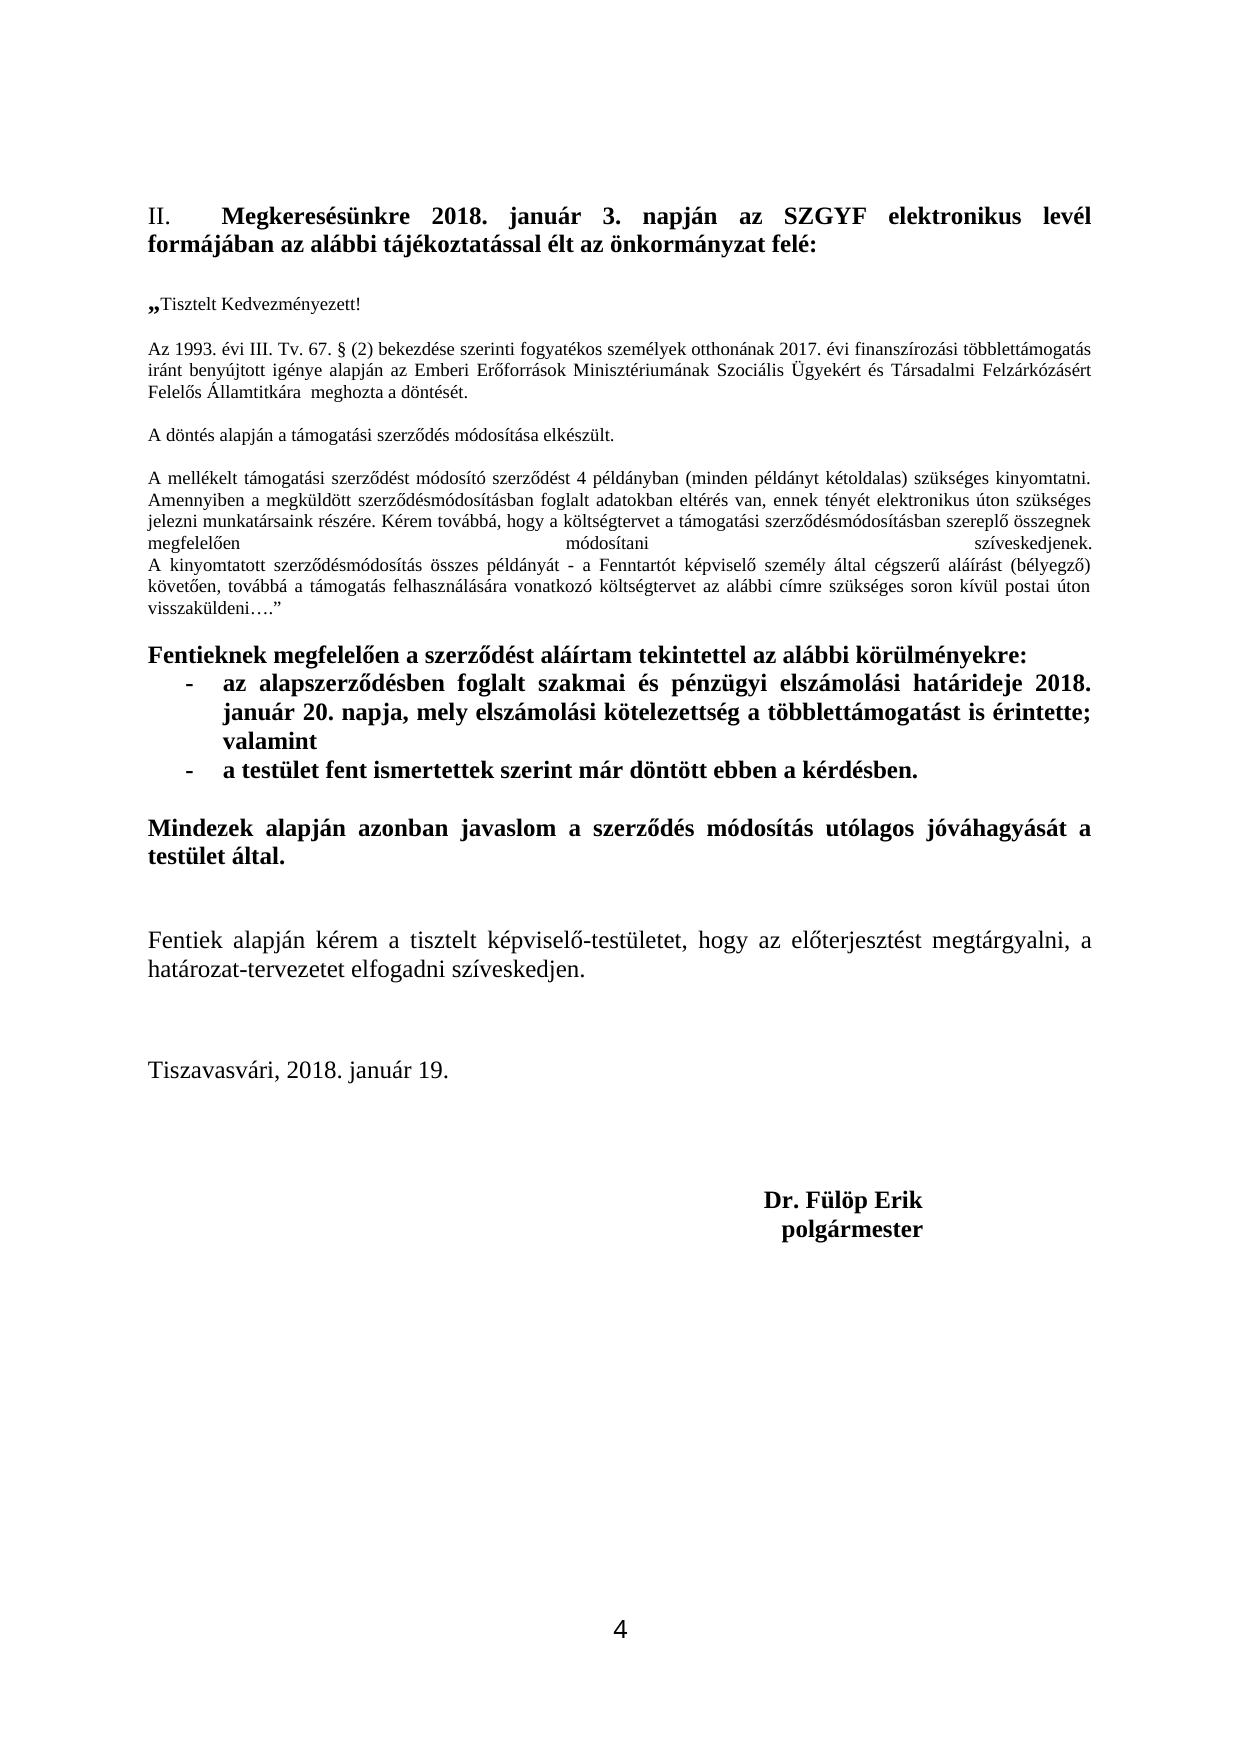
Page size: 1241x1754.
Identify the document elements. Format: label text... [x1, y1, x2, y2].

list Fentiek alapján kérem a tisztelt képviselő-testületet, hogy az előterjesztést megtárgyalni, a határozat-tervezetet elfogadni szíveskedjen. [148, 926, 1093, 983]
list Megkeresésünkre 2018. január 3. napján az SZGYF elektronikus levél formájában az alábbi tájékoztatással élt az önkormányzat felé: [148, 201, 1093, 258]
list „Tisztelt Kedvezményezett! [148, 287, 1093, 316]
list A mellékelt támogatási szerződést módosító szerződést 4 példányban (minden példányt kétoldalas) szükséges kinyomtatni. Amennyiben a megküldött szerződésmódosításban foglalt adatokban eltérés van, ennek tényét elektronikus úton szükséges jelezni munkatársaink részére. Kérem továbbá, hogy a költségtervet a támogatási szerződésmódosításban szereplő összegnek megfelelően módosítani szíveskedjenek. A kinyomtatott szerződésmódosítás összes példányát - a Fenntartót képviselő személy által cégszerű aláírást (bélyegző) követően, továbbá a támogatás felhasználására vonatkozó költségtervet az alábbi címre szükséges soron kívül postai úton visszaküldeni….” Fentieknek megfelelően a szerződést aláírtam tekintettel az alábbi körülményekre: [148, 446, 1093, 668]
text Mindezek alapján azonban javaslom a szerződés módosítás utólagos jóváhagyását a testület által. [148, 813, 1093, 870]
list Dr. Fülöp Erik [148, 1185, 1093, 1214]
list Tiszavasvári, 2018. január 19. [148, 1055, 1093, 1084]
list Az 1993. évi III. Tv. 67. § (2) bekezdése szerinti fogyatékos személyek otthonának 2017. évi finanszírozási többlettámogatás iránt benyújtott igénye alapján az Emberi Erőforrások Minisztériumának Szociális Ügyekért és Társadalmi Felzárkózásért Felelős Államtitkára meghozta a döntését. [148, 316, 1093, 402]
list polgármester [664, 1214, 1093, 1242]
list az alapszerződésben foglalt szakmai és pénzügyi elszámolási határideje 2018. január 20. napja, mely elszámolási kötelezettség a többlettámogatást is érintette; valamint [185, 668, 1093, 755]
list a testület fent ismertettek szerint már döntött ebben a kérdésben. [185, 755, 1093, 783]
list A döntés alapján a támogatási szerződés módosítása elkészült. [148, 402, 1093, 446]
